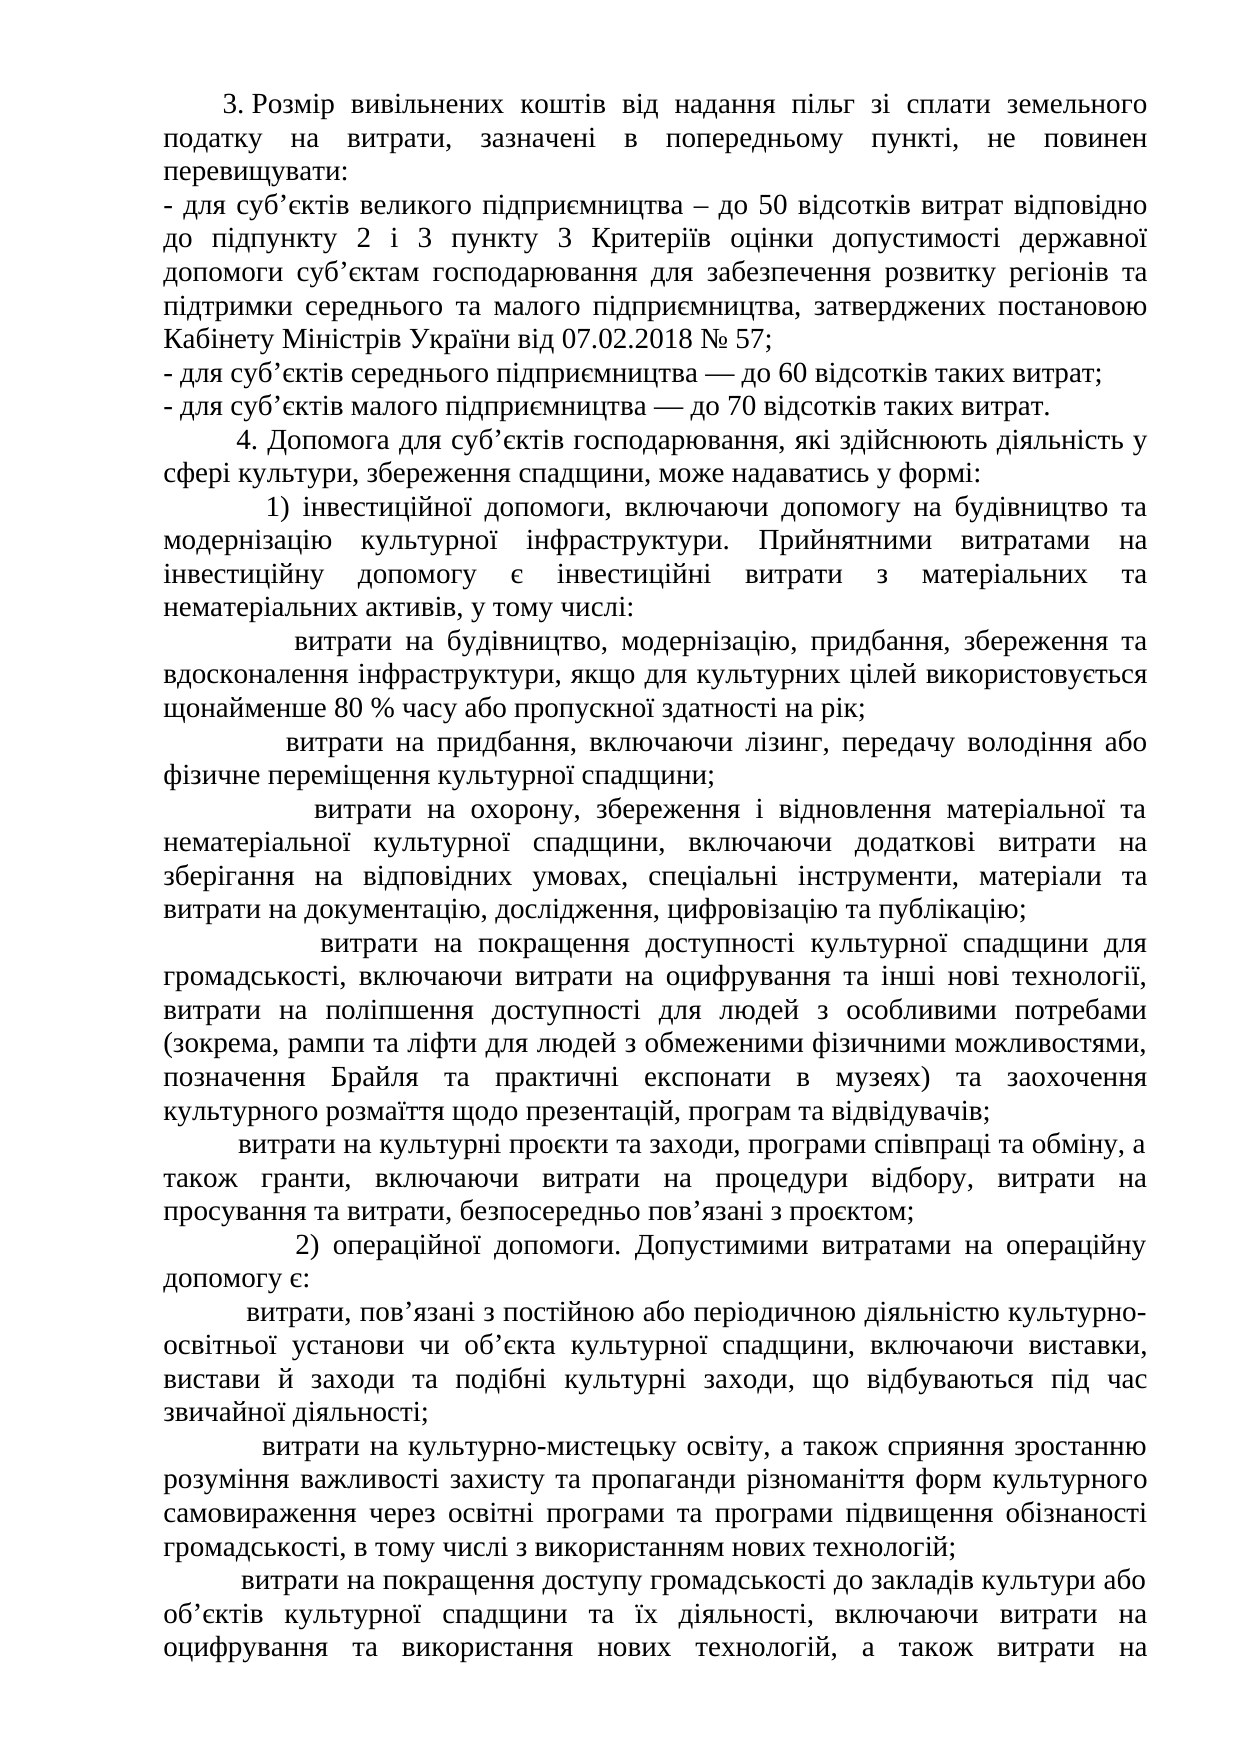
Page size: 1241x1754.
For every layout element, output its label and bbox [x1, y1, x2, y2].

table_cell [141, 74, 1156, 1663]
